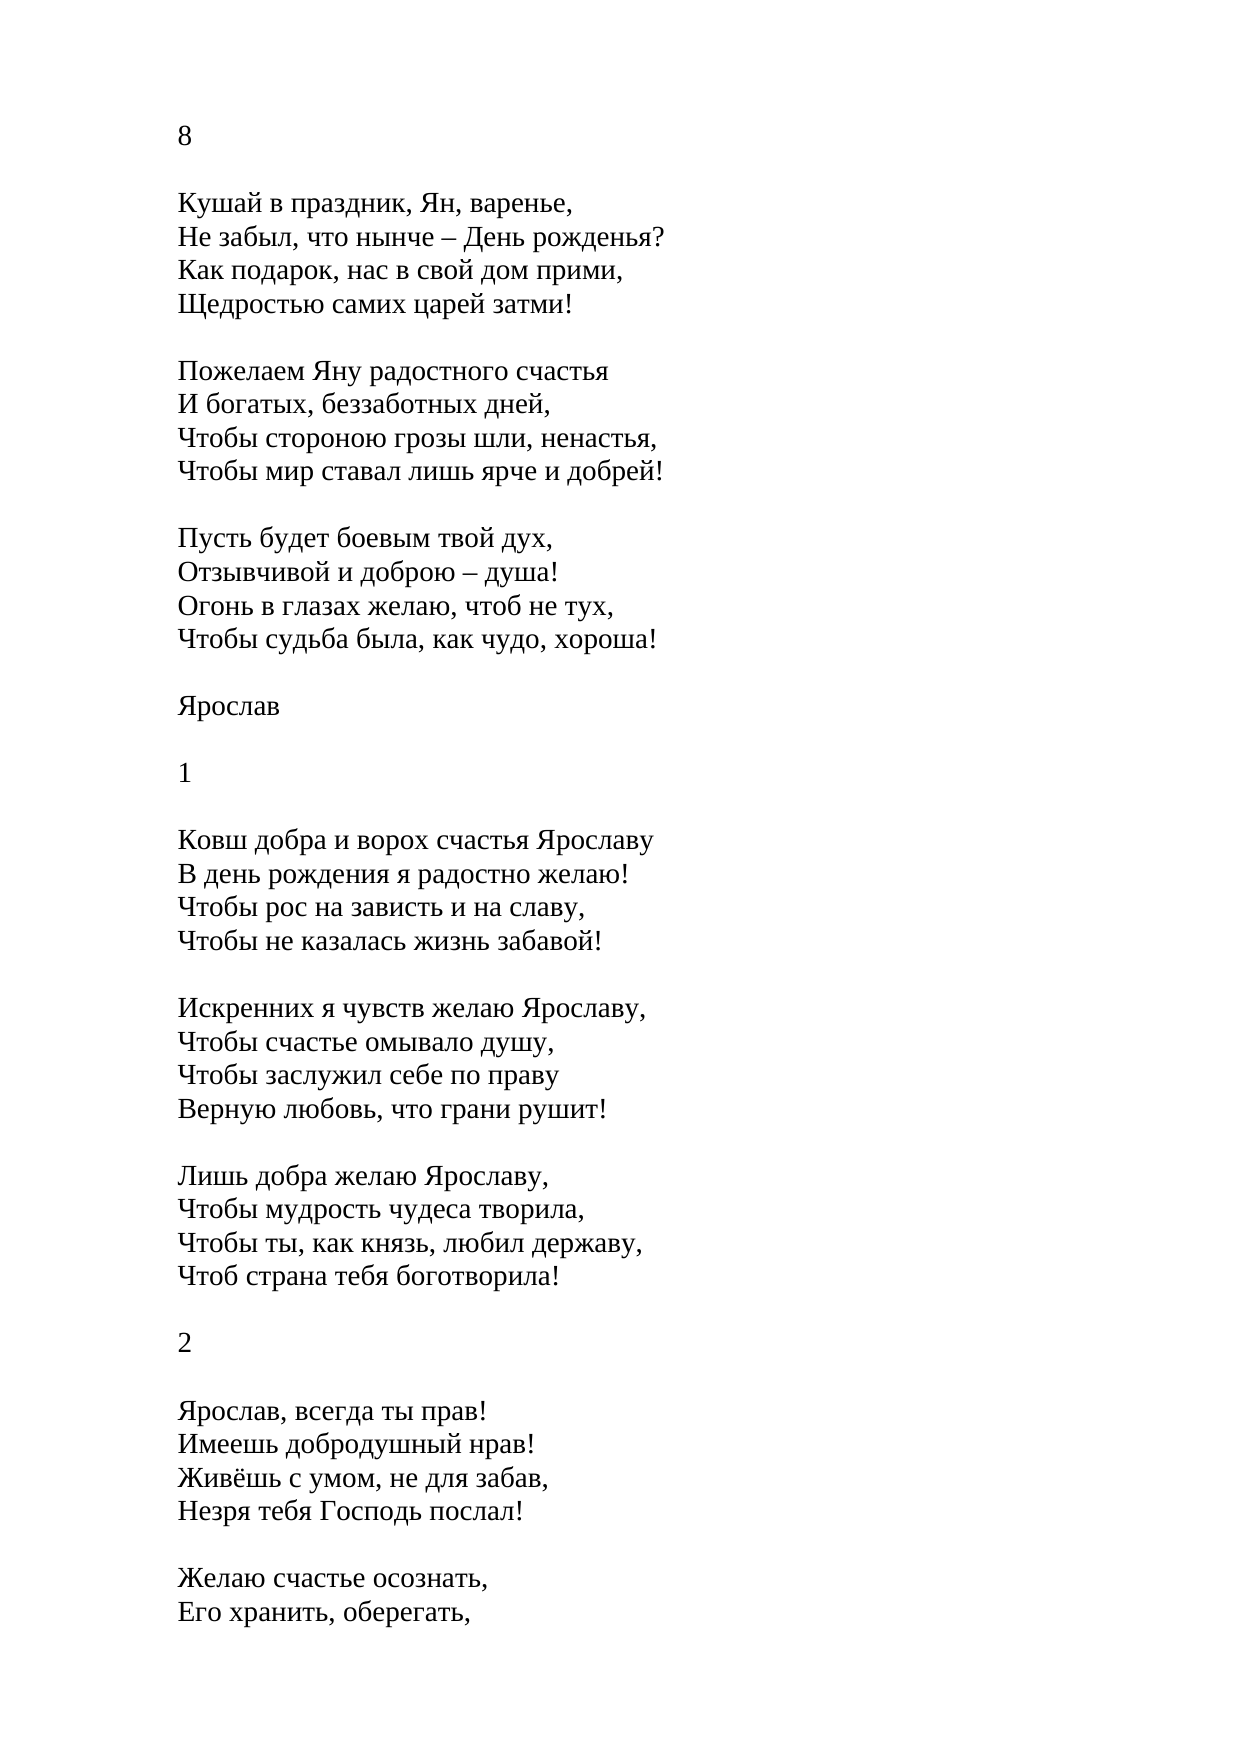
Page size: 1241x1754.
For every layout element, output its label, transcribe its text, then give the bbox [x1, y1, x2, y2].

text Щедростью самих царей затми! [177, 286, 1152, 319]
text Чтобы счастье омывало душу, [177, 1024, 1152, 1057]
text Его хранить, оберегать, [177, 1594, 1152, 1627]
text Чтобы судьба была, как чудо, хороша! [177, 621, 1152, 655]
text 8 [177, 118, 1152, 152]
text Не забыл, что нынче – День рожденья? [177, 219, 1152, 252]
text 2 [177, 1326, 1152, 1359]
text Ярослав, всегда ты прав! [177, 1393, 1152, 1426]
text Огонь в глазах желаю, чтоб не тух, [177, 588, 1152, 621]
text Живёшь с умом, не для забав, [177, 1460, 1152, 1493]
text Верную любовь, что грани рушит! [177, 1091, 1152, 1124]
text Кушай в праздник, Ян, варенье, [177, 185, 1152, 219]
text В день рождения я радостно желаю! [177, 856, 1152, 889]
text Чтобы не казалась жизнь забавой! [177, 923, 1152, 957]
text 1 [177, 755, 1152, 789]
text Незря тебя Господь послал! [177, 1493, 1152, 1527]
text Ярослав [177, 688, 1152, 722]
text Искренних я чувств желаю Ярославу, [177, 990, 1152, 1024]
text Чтоб страна тебя боготворила! [177, 1258, 1152, 1292]
text Чтобы мудрость чудеса творила, [177, 1191, 1152, 1225]
text Чтобы стороною грозы шли, ненастья, [177, 420, 1152, 453]
text Чтобы рос на зависть и на славу, [177, 889, 1152, 923]
text И богатых, беззаботных дней, [177, 386, 1152, 420]
text Как подарок, нас в свой дом прими, [177, 252, 1152, 286]
text Чтобы ты, как князь, любил державу, [177, 1225, 1152, 1258]
text Желаю счастье осознать, [177, 1560, 1152, 1594]
text Ковш добра и ворох счастья Ярославу [177, 822, 1152, 856]
text Имеешь добродушный нрав! [177, 1426, 1152, 1460]
text Чтобы мир ставал лишь ярче и добрей! [177, 453, 1152, 487]
text Лишь добра желаю Ярославу, [177, 1158, 1152, 1191]
text Пожелаем Яну радостного счастья [177, 353, 1152, 386]
text Чтобы заслужил себе по праву [177, 1057, 1152, 1091]
text Пусть будет боевым твой дух, [177, 521, 1152, 554]
text Отзывчивой и доброю – душа! [177, 554, 1152, 588]
